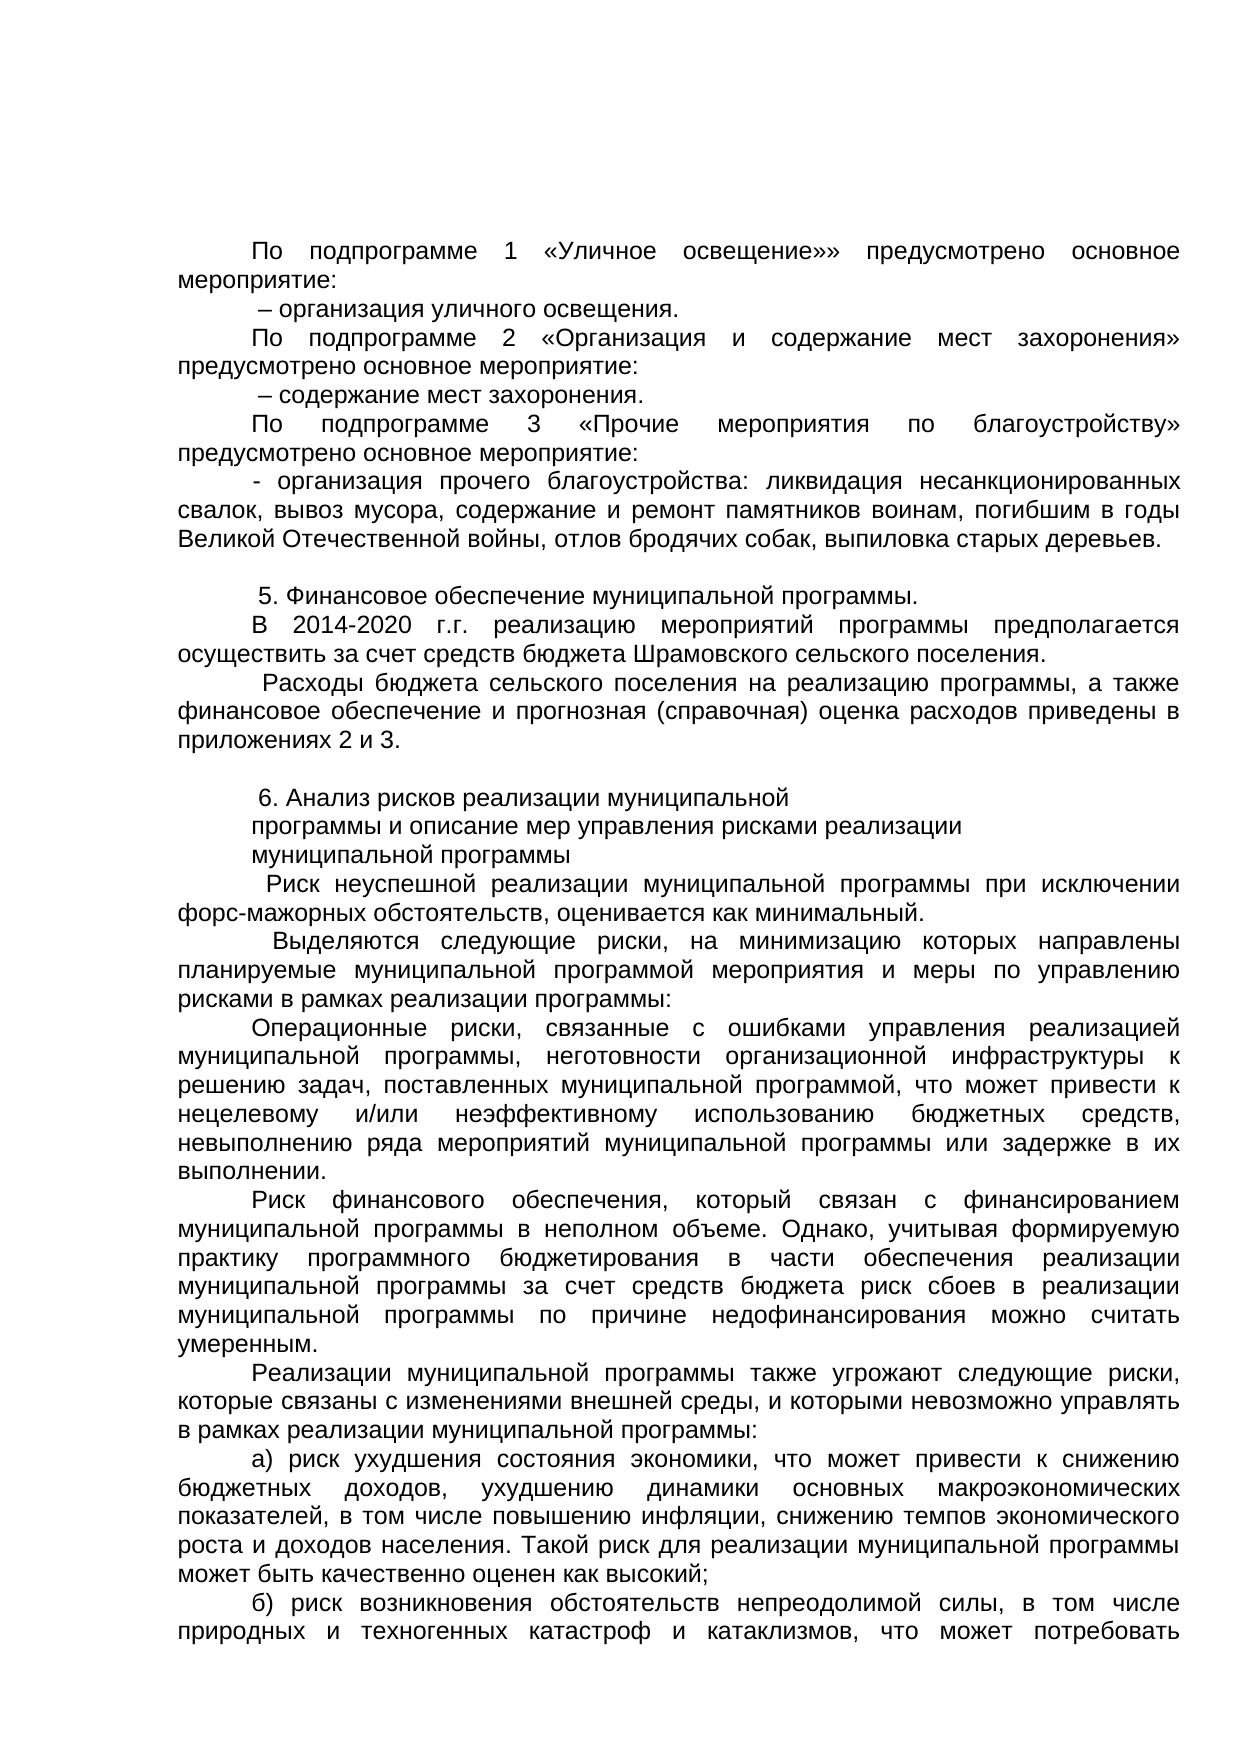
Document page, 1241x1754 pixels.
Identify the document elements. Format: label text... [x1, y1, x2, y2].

list По подпрограмме 1 «Уличное освещение»» предусмотрено основное мероприятие: [177, 236, 1181, 294]
text муниципальной программы [177, 840, 1181, 869]
text 5. Финансовое обеспечение муниципальной программы. [177, 581, 1181, 610]
text Реализации муниципальной программы также угрожают следующие риски, которые связаны с изменениями внешней среды, и которыми невозможно управлять в рамках реализации муниципальной программы: [177, 1357, 1181, 1444]
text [177, 1587, 1181, 1645]
text – организация уличного освещения. [177, 294, 1181, 322]
text – содержание мест захоронения. [177, 380, 1181, 409]
text Выделяются следующие риски, на минимизацию которых направлены планируемые муниципальной программой мероприятия и меры по управлению рисками в рамках реализации программы: [177, 926, 1181, 1012]
text Риск неуспешной реализации муниципальной программы при исключении форс-мажорных обстоятельств, оценивается как минимальный. [177, 869, 1181, 926]
text - организация прочего благоустройства: ликвидация несанкционированных свалок, вывоз мусора, содержание и ремонт памятников воинам, погибшим в годы Великой Отечественной войны, отлов бродячих собак, выпиловка старых деревьев. [177, 466, 1181, 552]
text По подпрограмме 3 «Прочие мероприятия по благоустройству» предусмотрено основное мероприятие: [177, 409, 1181, 466]
text 6. Анализ рисков реализации муниципальной [177, 782, 1181, 811]
text Риск финансового обеспечения, который связан с финансированием муниципальной программы в неполном объеме. Однако, учитывая формируемую практику программного бюджетирования в части обеспечения реализации муниципальной программы за счет средств бюджета риск сбоев в реализации муниципальной программы по причине недофинансирования можно считать умеренным. [177, 1185, 1181, 1357]
text В 2014-2020 г.г. реализацию мероприятий программы предполагается осуществить за счет средств бюджета Шрамовского сельского поселения. [177, 610, 1181, 667]
text Операционные риски, связанные с ошибками управления реализацией муниципальной программы, неготовности организационной инфраструктуры к решению задач, поставленных муниципальной программой, что может привести к нецелевому и/или неэффективному использованию бюджетных средств, невыполнению ряда мероприятий муниципальной программы или задержке в их выполнении. [177, 1012, 1181, 1185]
text программы и описание мер управления рисками реализации [177, 811, 1181, 840]
list По подпрограмме 2 «Организация и содержание мест захоронения» предусмотрено основное мероприятие: [177, 322, 1181, 380]
text а) риск ухудшения состояния экономики, что может привести к снижению бюджетных доходов, ухудшению динамики основных макроэкономических показателей, в том числе повышению инфляции, снижению темпов экономического роста и доходов населения. Такой риск для реализации муниципальной программы может быть качественно оценен как высокий; [177, 1444, 1181, 1587]
text Расходы бюджета сельского поселения на реализацию программы, а также финансовое обеспечение и прогнозная (справочная) оценка расходов приведены в приложениях 2 и 3. [177, 667, 1181, 754]
